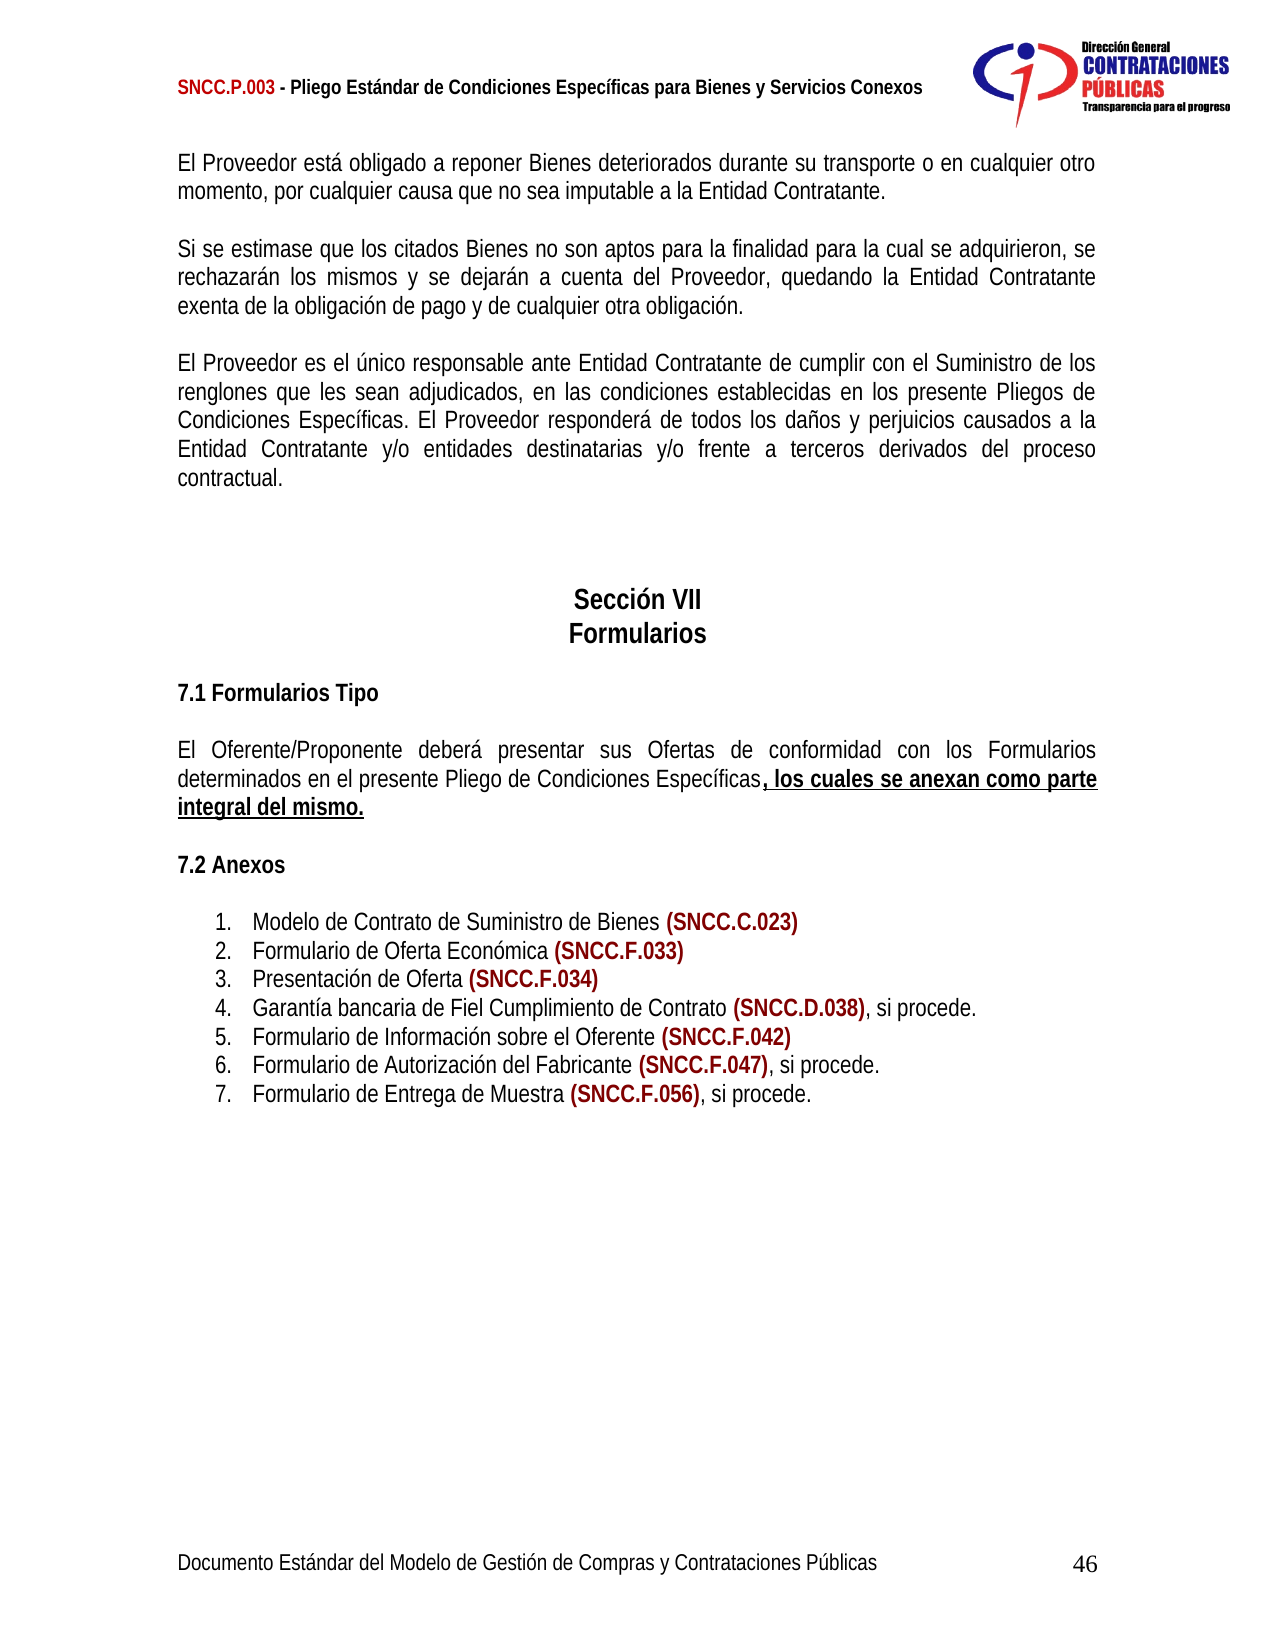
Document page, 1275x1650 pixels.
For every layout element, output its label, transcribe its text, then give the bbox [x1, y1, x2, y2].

list Garantía bancaria de Fiel Cumplimiento de Contrato (SNCC.D.038), si procede. [215, 993, 1098, 1022]
subtitle 7.2 Anexos [177, 850, 1098, 878]
text El Proveedor está obligado a reponer Bienes deteriorados durante su transporte o en cualquier otro momento, por cualquier causa que no sea imputable a la Entidad Contratante. [177, 148, 1098, 205]
subtitle Sección VII [177, 582, 1098, 616]
list Formulario de Entrega de Muestra (SNCC.F.056), si procede. [215, 1079, 1098, 1107]
list Formulario de Información sobre el Oferente (SNCC.F.042) [215, 1022, 1098, 1050]
subtitle Formularios [177, 616, 1098, 649]
picture [973, 41, 1230, 128]
list Formulario de Oferta Económica (SNCC.F.033) [215, 936, 1098, 964]
text El Proveedor es el único responsable ante Entidad Contratante de cumplir con el Suministro de los renglones que les sean adjudicados, en las condiciones establecidas en los presente Pliegos de Condiciones Específicas. El Proveedor responderá de todos los daños y perjuicios causados a la Entidad Contratante y/o entidades destinatarias y/o frente a terceros derivados del proceso contractual. [177, 348, 1098, 491]
subtitle 7.1 Formularios Tipo [177, 678, 1098, 706]
list Modelo de Contrato de Suministro de Bienes (SNCC.C.023) [215, 907, 1098, 936]
text Si se estimase que los citados Bienes no son aptos para la finalidad para la cual se adquirieron, se rechazarán los mismos y se dejarán a cuenta del Proveedor, quedando la Entidad Contratante exenta de la obligación de pago y de cualquier otra obligación. [177, 233, 1098, 319]
list Formulario de Autorización del Fabricante (SNCC.F.047), si procede. [215, 1050, 1098, 1079]
text El Oferente/Proponente deberá presentar sus Ofertas de conformidad con los Formularios determinados en el presente Pliego de Condiciones Específicas, los cuales se anexan como parte integral del mismo. [177, 735, 1098, 821]
list Presentación de Oferta (SNCC.F.034) [215, 964, 1098, 993]
